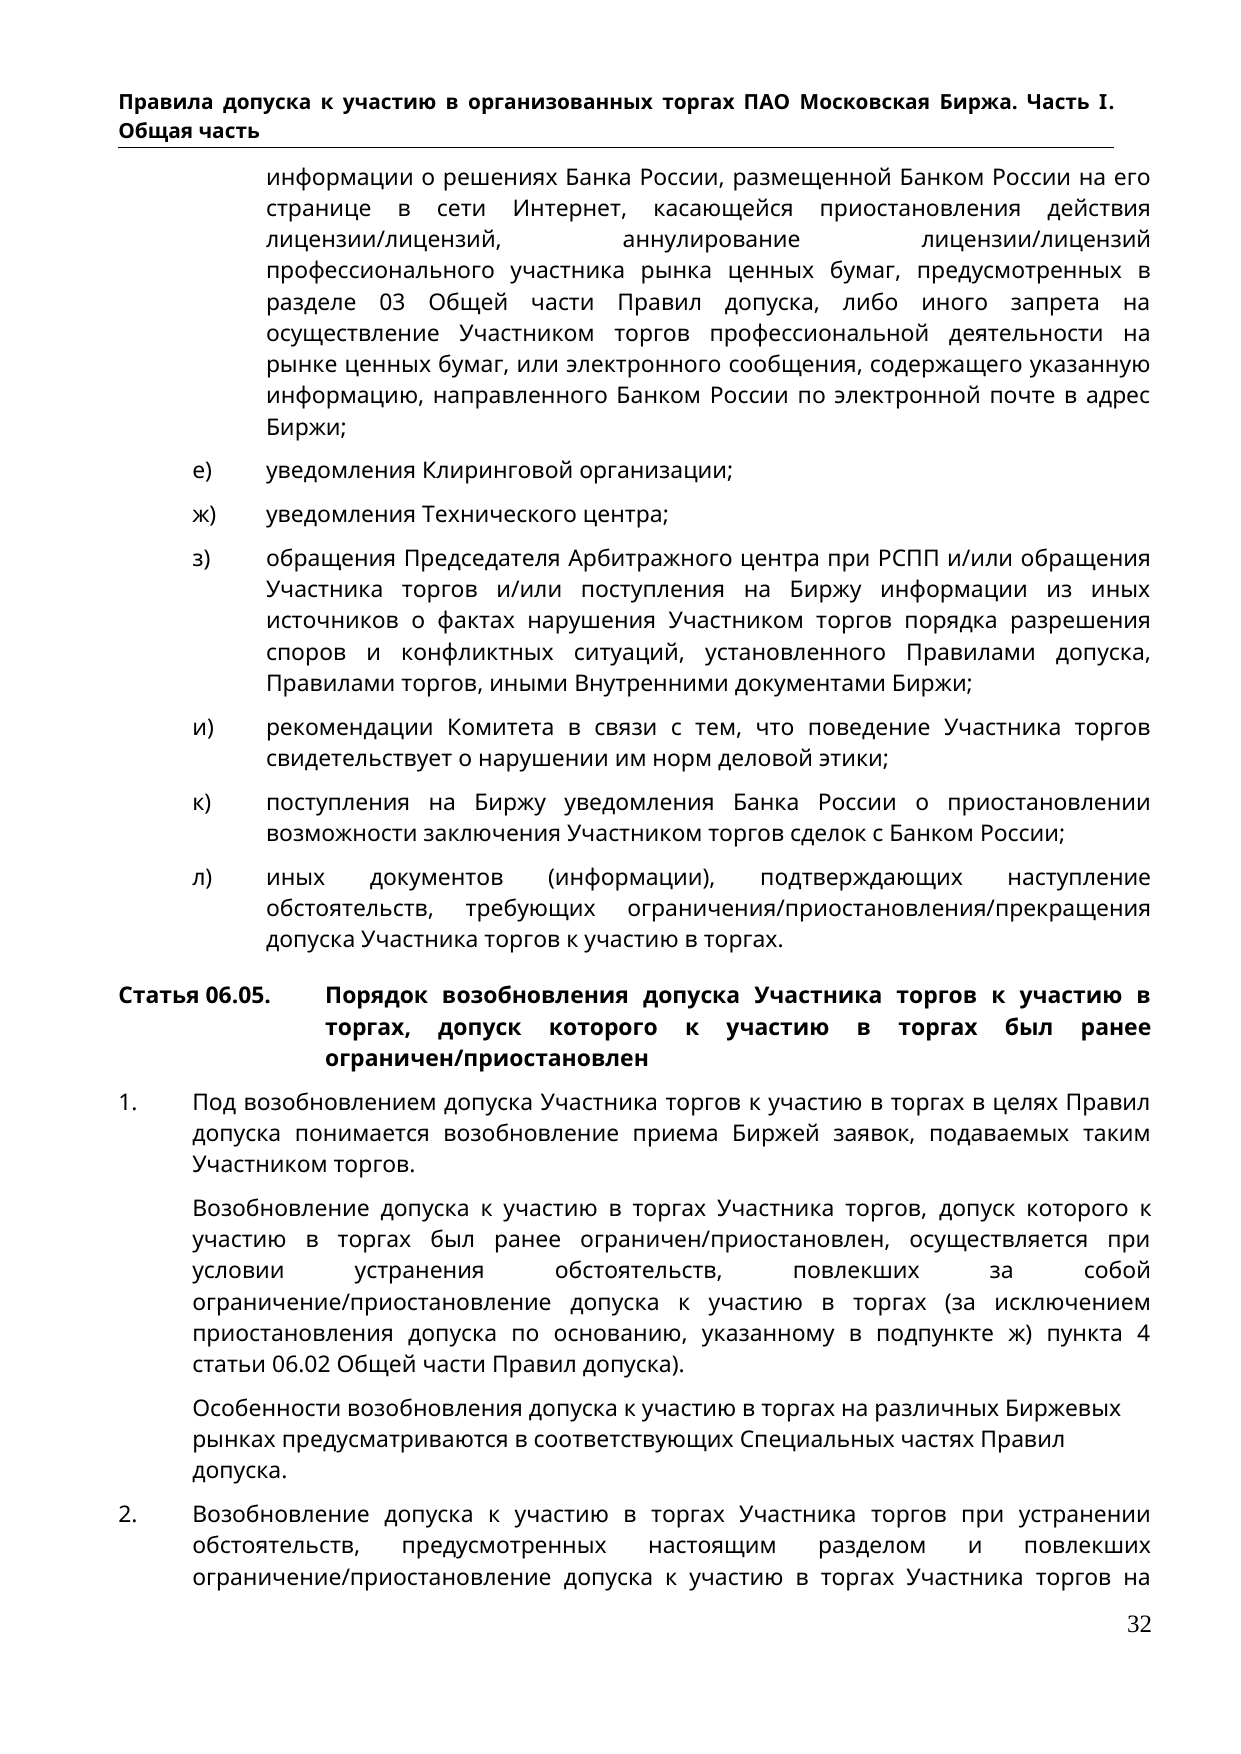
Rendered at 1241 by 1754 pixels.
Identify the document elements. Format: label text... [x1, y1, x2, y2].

text Возобновление допуска к участию в торгах Участника торгов, допуск которого к участию в торгах был ранее ограничен/приостановлен, осуществляется при условии устранения обстоятельств, повлекших за собой ограничение/приостановление допуска к участию в торгах (за исключением приостановления допуска по основанию, указанному в подпункте ж) пункта 4 статьи 06.02 Общей части Правил допуска). [192, 1192, 1152, 1379]
list Под возобновлением допуска Участника торгов к участию в торгах в целях Правил допуска понимается возобновление приема Биржей заявок, подаваемых таким Участником торгов. [118, 1086, 1152, 1179]
list рекомендации Комитета в связи с тем, что поведение Участника торгов свидетельствует о нарушении им норм деловой этики; [192, 711, 1152, 773]
text Особенности возобновления допуска к участию в торгах на различных Биржевых рынках предусматриваются в соответствующих Специальных частях Правил допуска. [192, 1392, 1152, 1486]
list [118, 1498, 1152, 1592]
list поступления на Биржу уведомления Банка России о приостановлении возможности заключения Участником торгов сделок с Банком России; [192, 786, 1152, 848]
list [192, 161, 1152, 442]
list уведомления Технического центра; [192, 498, 1152, 529]
list обращения Председателя Арбитражного центра при РСПП и/или обращения Участника торгов и/или поступления на Биржу информации из иных источников о фактах нарушения Участником торгов порядка разрешения споров и конфликтных ситуаций, установленного Правилами допуска, Правилами торгов, иными Внутренними документами Биржи; [192, 542, 1152, 698]
list иных документов (информации), подтверждающих наступление обстоятельств, требующих ограничения/приостановления/прекращения допуска Участника торгов к участию в торгах. [192, 861, 1152, 954]
list уведомления Клиринговой организации; [192, 454, 1152, 486]
subtitle Статья 06.05. Порядок возобновления допуска Участника торгов к участию в торгах, допуск которого к участию в торгах был ранее ограничен/приостановлен [118, 979, 1152, 1073]
